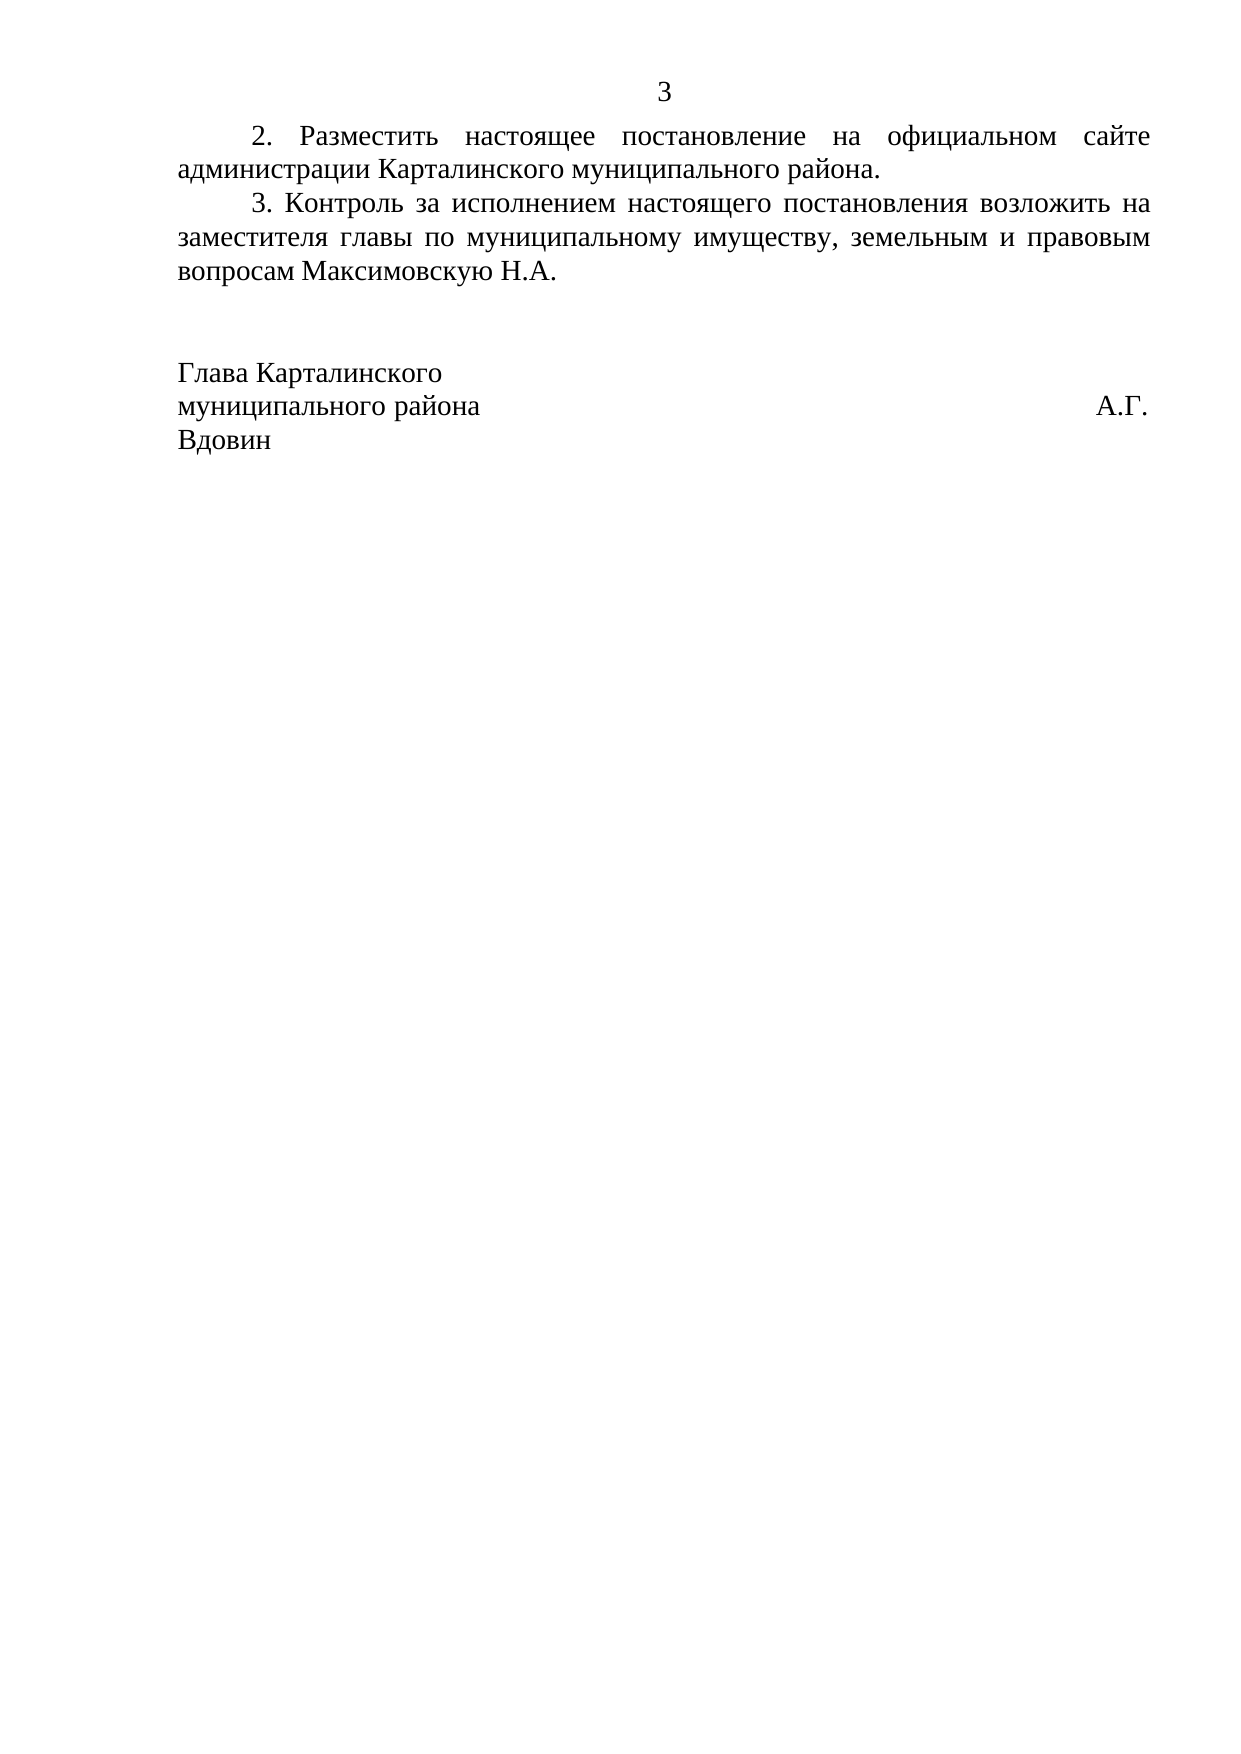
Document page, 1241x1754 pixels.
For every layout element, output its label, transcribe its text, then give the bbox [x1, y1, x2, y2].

text Глава Карталинского [177, 355, 1152, 388]
text муниципального района А.Г. Вдовин [177, 388, 1152, 456]
text 3. Контроль за исполнением настоящего постановления возложить на заместителя главы по муниципальному имуществу, земельным и правовым вопросам Максимовскую Н.А. [177, 185, 1152, 288]
text 2. Разместить настоящее постановление на официальном сайте администрации Карталинского муниципального района. [177, 118, 1152, 185]
